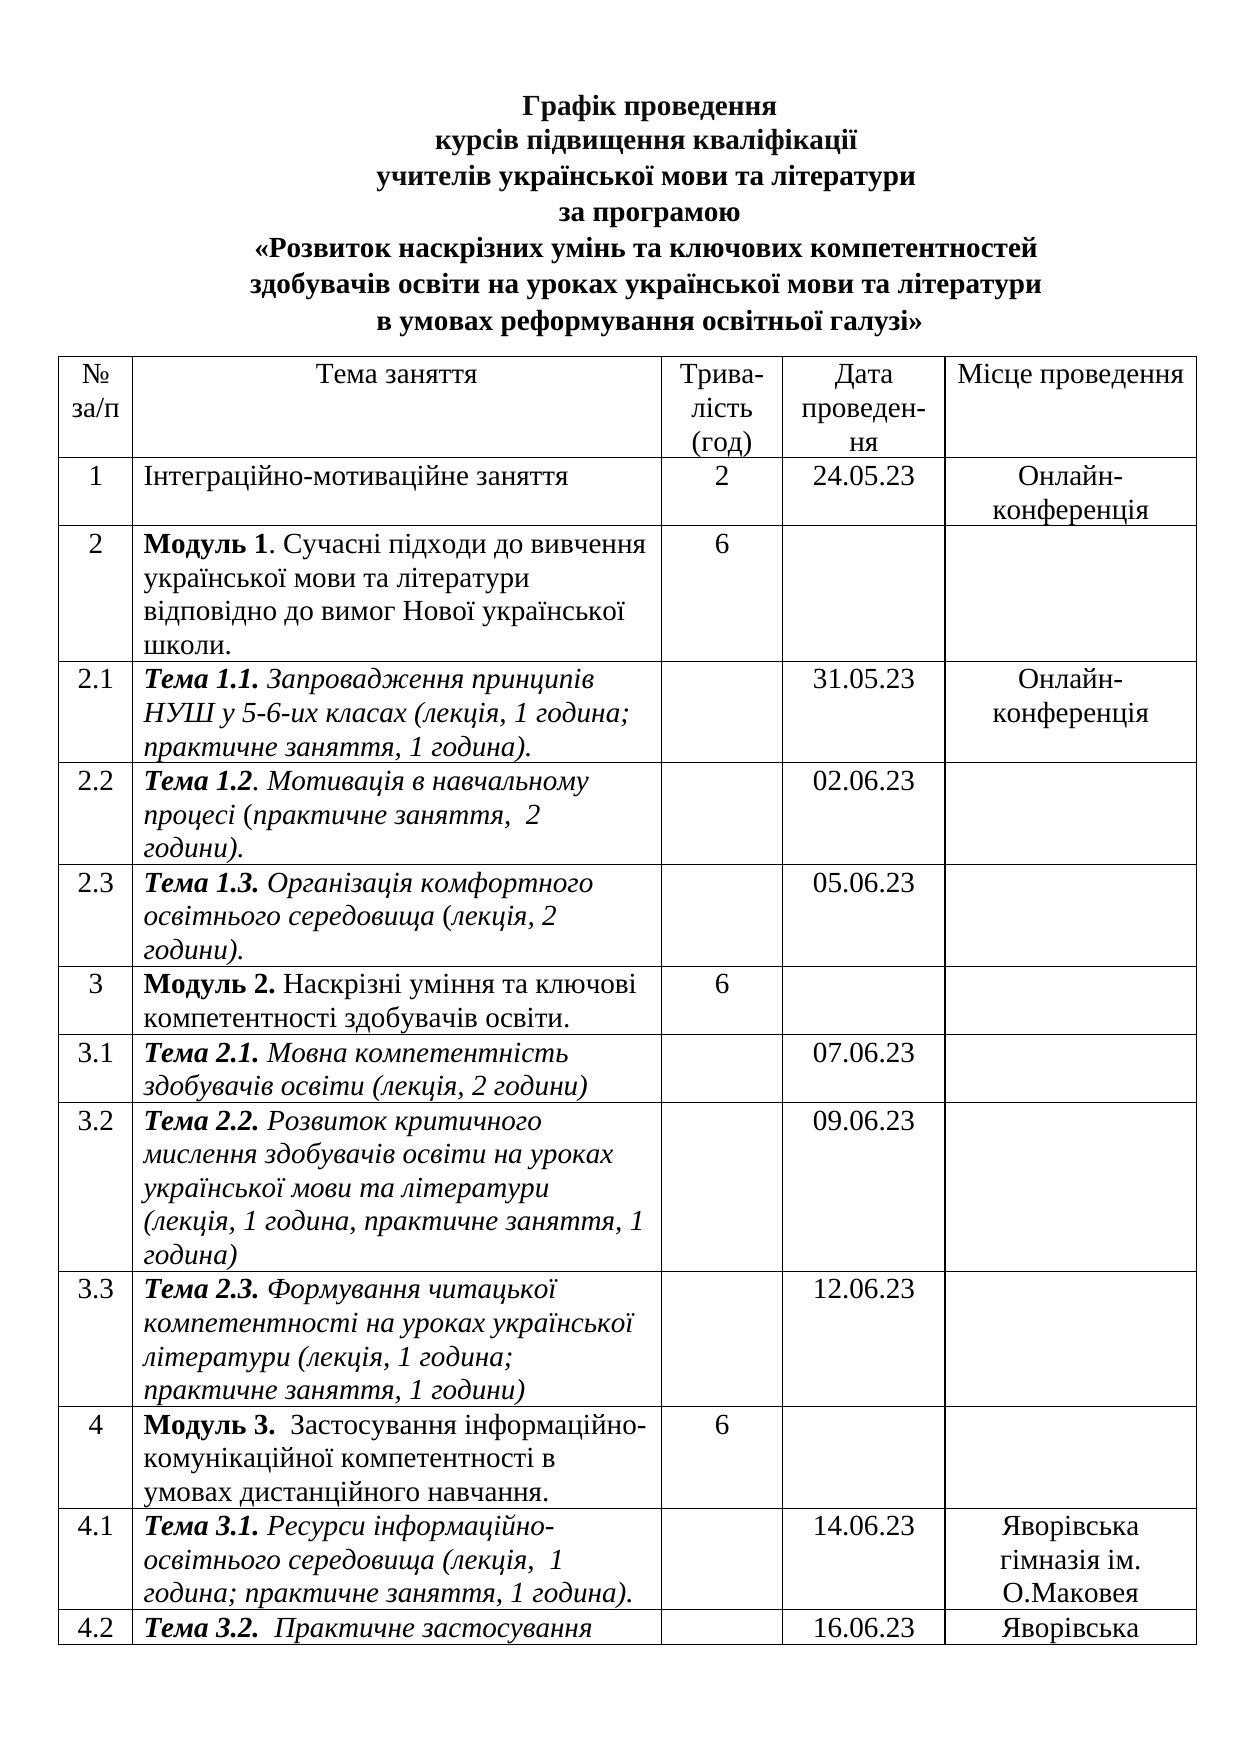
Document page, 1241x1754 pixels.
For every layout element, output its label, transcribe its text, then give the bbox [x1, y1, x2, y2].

table_cell 09.06.23 [783, 1103, 944, 1271]
table_cell 6 [662, 526, 782, 661]
table_cell [783, 967, 944, 1034]
table_cell [946, 763, 1196, 864]
table_cell [946, 967, 1196, 1034]
table_cell Інтеграційно-мотиваційне заняття [133, 458, 661, 525]
table_cell 16.06.23 [783, 1610, 944, 1644]
table_cell 2.1 [59, 662, 132, 762]
table_cell Модуль 2. Наскрізні уміння та ключові компетентності здобувачів освіти. [133, 967, 661, 1034]
table_header Тема заняття [133, 357, 661, 457]
text Графік проведення [148, 88, 1152, 122]
table_cell 2.2 [59, 763, 132, 864]
table_cell Тема 3.1. Ресурси інформаційно-освітнього середовища (лекція, 1 година; практичне заняття, 1 година). [133, 1509, 661, 1609]
table_cell Модуль 1. Сучасні підходи до вивчення української мови та літератури відповідно до вимог Нової української школи. [133, 526, 661, 661]
table_cell 3.3 [59, 1272, 132, 1406]
table_cell Модуль 3. Застосування інформаційно-комунікаційної компетентності в умовах дистанційного навчання. [133, 1407, 661, 1507]
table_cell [946, 1610, 1196, 1644]
table_cell Тема 2.1. Мовна компетентність здобувачів освіти (лекція, 2 години) [133, 1035, 661, 1102]
table_cell [946, 1103, 1196, 1271]
table_cell [783, 1407, 944, 1507]
table_cell [946, 1407, 1196, 1507]
table_cell [662, 662, 782, 762]
table_cell [946, 1035, 1196, 1102]
table_cell [662, 1035, 782, 1102]
table_cell Онлайн-конференція [946, 458, 1196, 525]
table_cell [662, 1103, 782, 1271]
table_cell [133, 1610, 661, 1644]
table_cell Тема 2.2. Розвиток критичного мислення здобувачів освіти на уроках української мови та літератури (лекція, 1 година, практичне заняття, 1 година) [133, 1103, 661, 1271]
table_cell [946, 1272, 1196, 1406]
table_cell 4.1 [59, 1509, 132, 1609]
table_cell 1 [59, 458, 132, 525]
table_cell Тема 1.3. Організація комфортного освітнього середовища (лекція, 2 години). [133, 865, 661, 966]
table_cell [662, 1610, 782, 1644]
table_cell Тема 1.2. Мотивація в навчальному процесі (практичне заняття, 2 години). [133, 763, 661, 864]
table_cell 05.06.23 [783, 865, 944, 966]
table_cell 12.06.23 [783, 1272, 944, 1406]
table_cell [662, 865, 782, 966]
table_cell [783, 526, 944, 661]
table_cell 6 [662, 967, 782, 1034]
table_cell 2.3 [59, 865, 132, 966]
table_cell [662, 763, 782, 864]
table_cell 24.05.23 [783, 458, 944, 525]
table_cell 4 [59, 1407, 132, 1507]
table_cell 4.2 [59, 1610, 132, 1644]
text курсів підвищення кваліфікації учителів української мови та літератури за програмою «Розвиток наскрізних умінь та ключових компетентностей здобувачів освіти на уроках української мови та літератури в умовах реформування освітньої галузі» [148, 122, 1152, 336]
table_cell 2 [59, 526, 132, 661]
table_cell 02.06.23 [783, 763, 944, 864]
table_cell 07.06.23 [783, 1035, 944, 1102]
table_cell 3.2 [59, 1103, 132, 1271]
table_cell 3.1 [59, 1035, 132, 1102]
table_cell 6 [662, 1407, 782, 1507]
table_cell Тема 1.1. Запровадження принципів НУШ у 5-6-их класах (лекція, 1 година; практичне заняття, 1 година). [133, 662, 661, 762]
table_cell 2 [662, 458, 782, 525]
table_header Місце проведення [946, 357, 1196, 457]
table_header Дата проведен-ня [783, 357, 944, 457]
table_cell [662, 1509, 782, 1609]
table_cell Тема 2.3. Формування читацької компетентності на уроках української літератури (лекція, 1 година; практичне заняття, 1 години) [133, 1272, 661, 1406]
table_cell 14.06.23 [783, 1509, 944, 1609]
table_cell [946, 526, 1196, 661]
table_header Трива-лість (год) [662, 357, 782, 457]
table_cell Яворівська гімназія ім. О.Маковея [946, 1509, 1196, 1609]
table_cell 31.05.23 [783, 662, 944, 762]
table_cell [946, 865, 1196, 966]
table_cell [662, 1272, 782, 1406]
table_cell 3 [59, 967, 132, 1034]
table_header № за/п [59, 357, 132, 457]
table_cell Онлайн-конференція [946, 662, 1196, 762]
